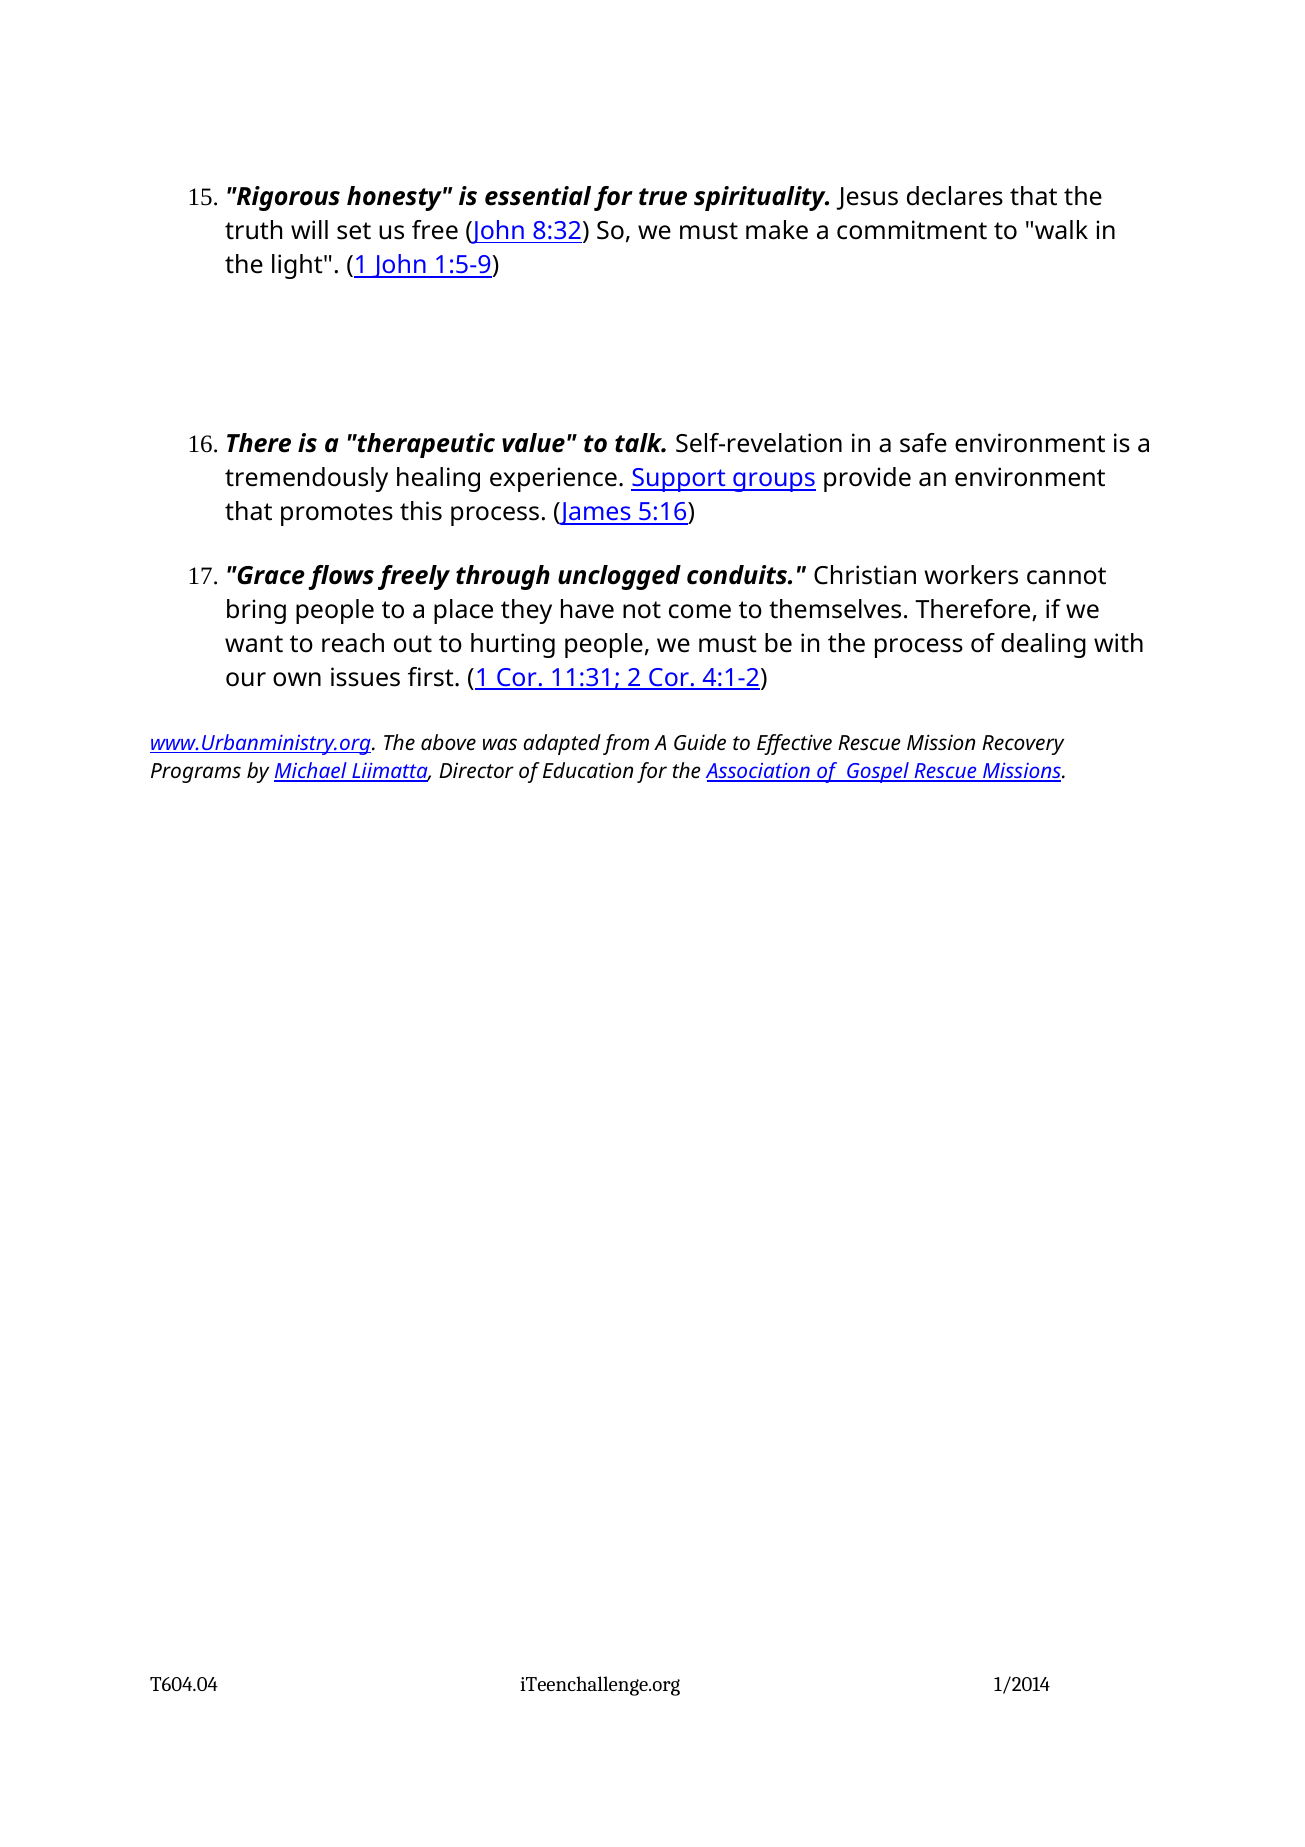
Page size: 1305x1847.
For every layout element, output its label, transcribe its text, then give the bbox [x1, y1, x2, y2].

list "Rigorous honesty" is essential for true spirituality. Jesus declares that the truth will set us free (John 8:32) So, we must make a commitment to "walk in the light". (1 John 1:5-9) [187, 179, 1155, 281]
list There is a "therapeutic value" to talk. Self-revelation in a safe environment is a tremendously healing experience. Support groups provide an environment that promotes this process. (James 5:16) [187, 426, 1155, 528]
text www.Urbanministry.org. The above was adapted from A Guide to Effective Rescue Mission Recovery Programs by Michael Liimatta, Director of Education for the Association of Gospel Rescue Missions. [150, 694, 1155, 785]
list "Grace flows freely through unclogged conduits." Christian workers cannot bring people to a place they have not come to themselves. Therefore, if we want to reach out to hurting people, we must be in the process of dealing with our own issues first. (1 Cor. 11:31; 2 Cor. 4:1-2) [187, 557, 1155, 693]
